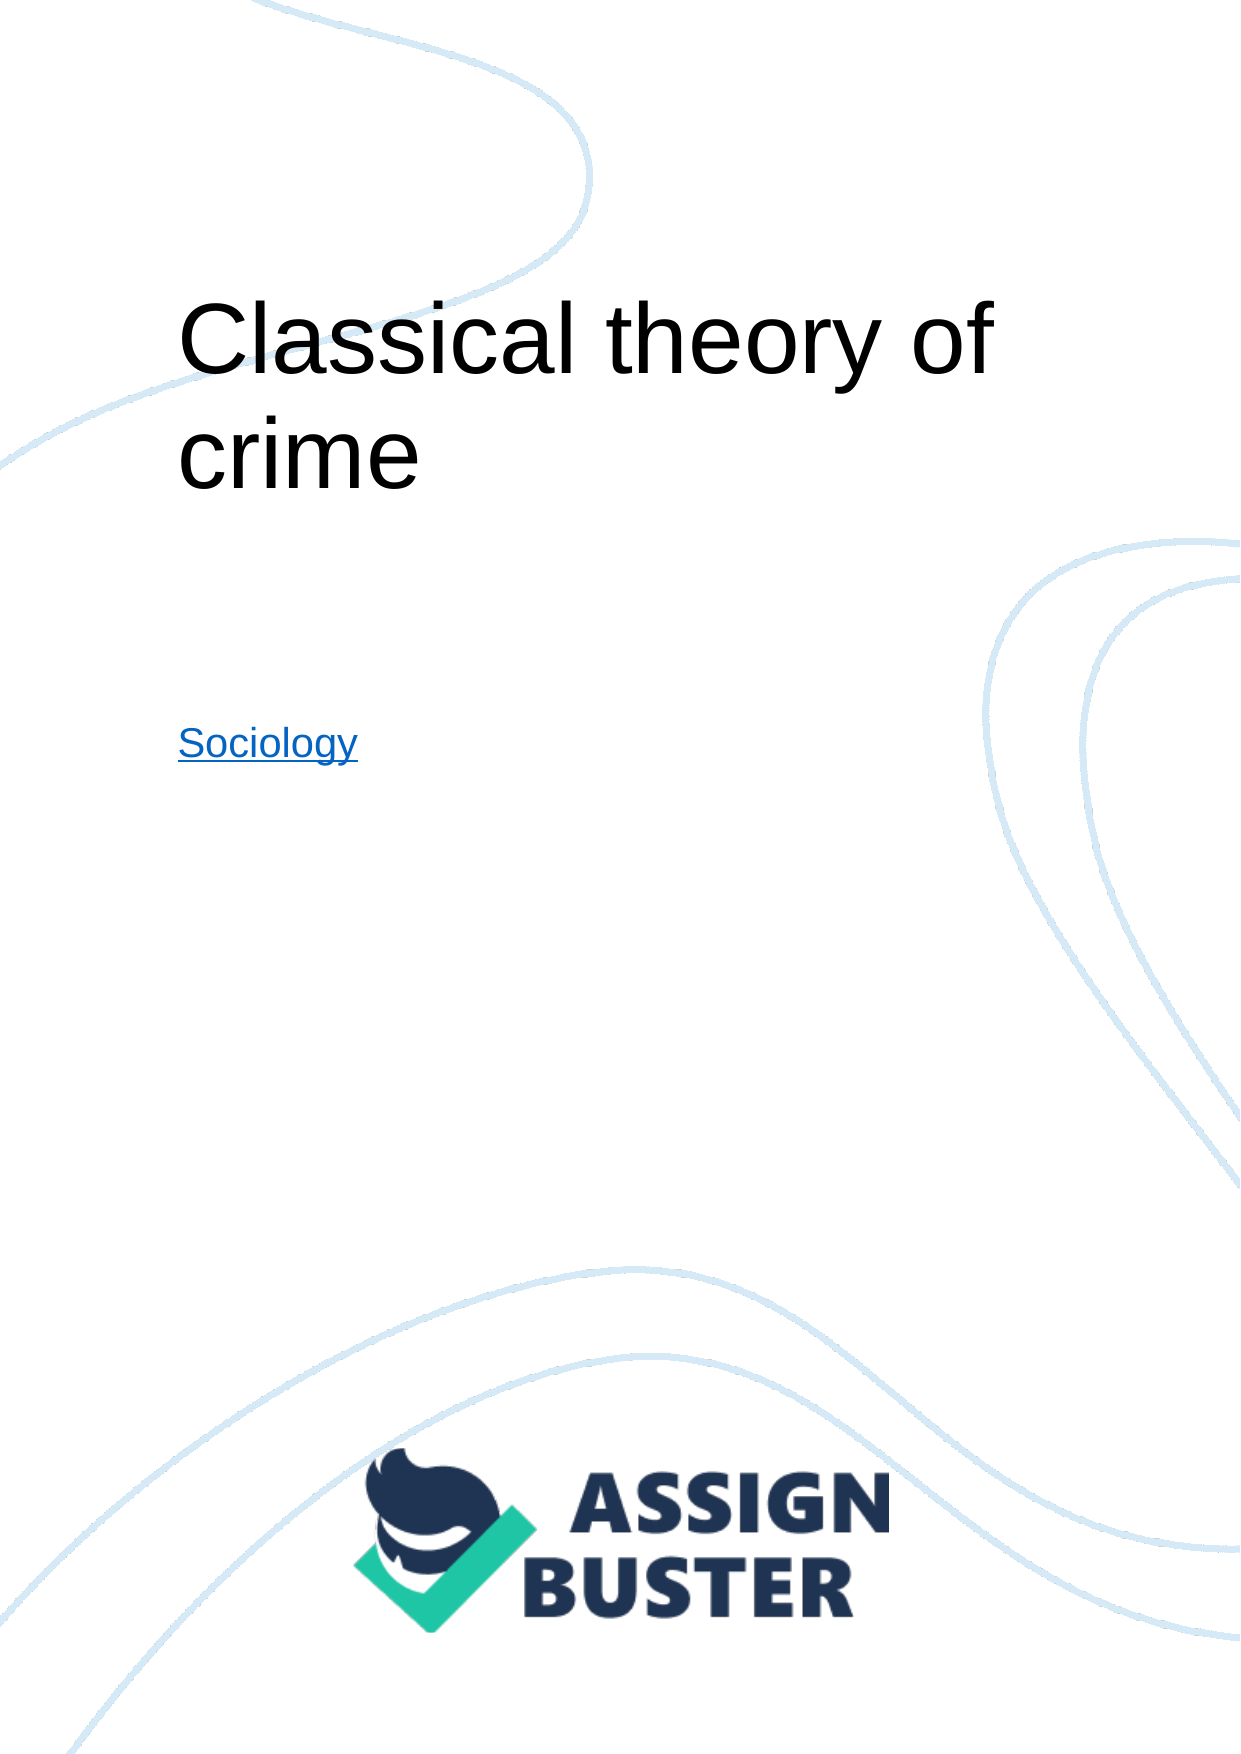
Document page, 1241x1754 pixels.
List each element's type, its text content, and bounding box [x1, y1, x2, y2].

subtitle Classical theory of crime [177, 279, 1152, 509]
picture [0, 0, 1241, 1754]
text Sociology [177, 719, 1152, 767]
